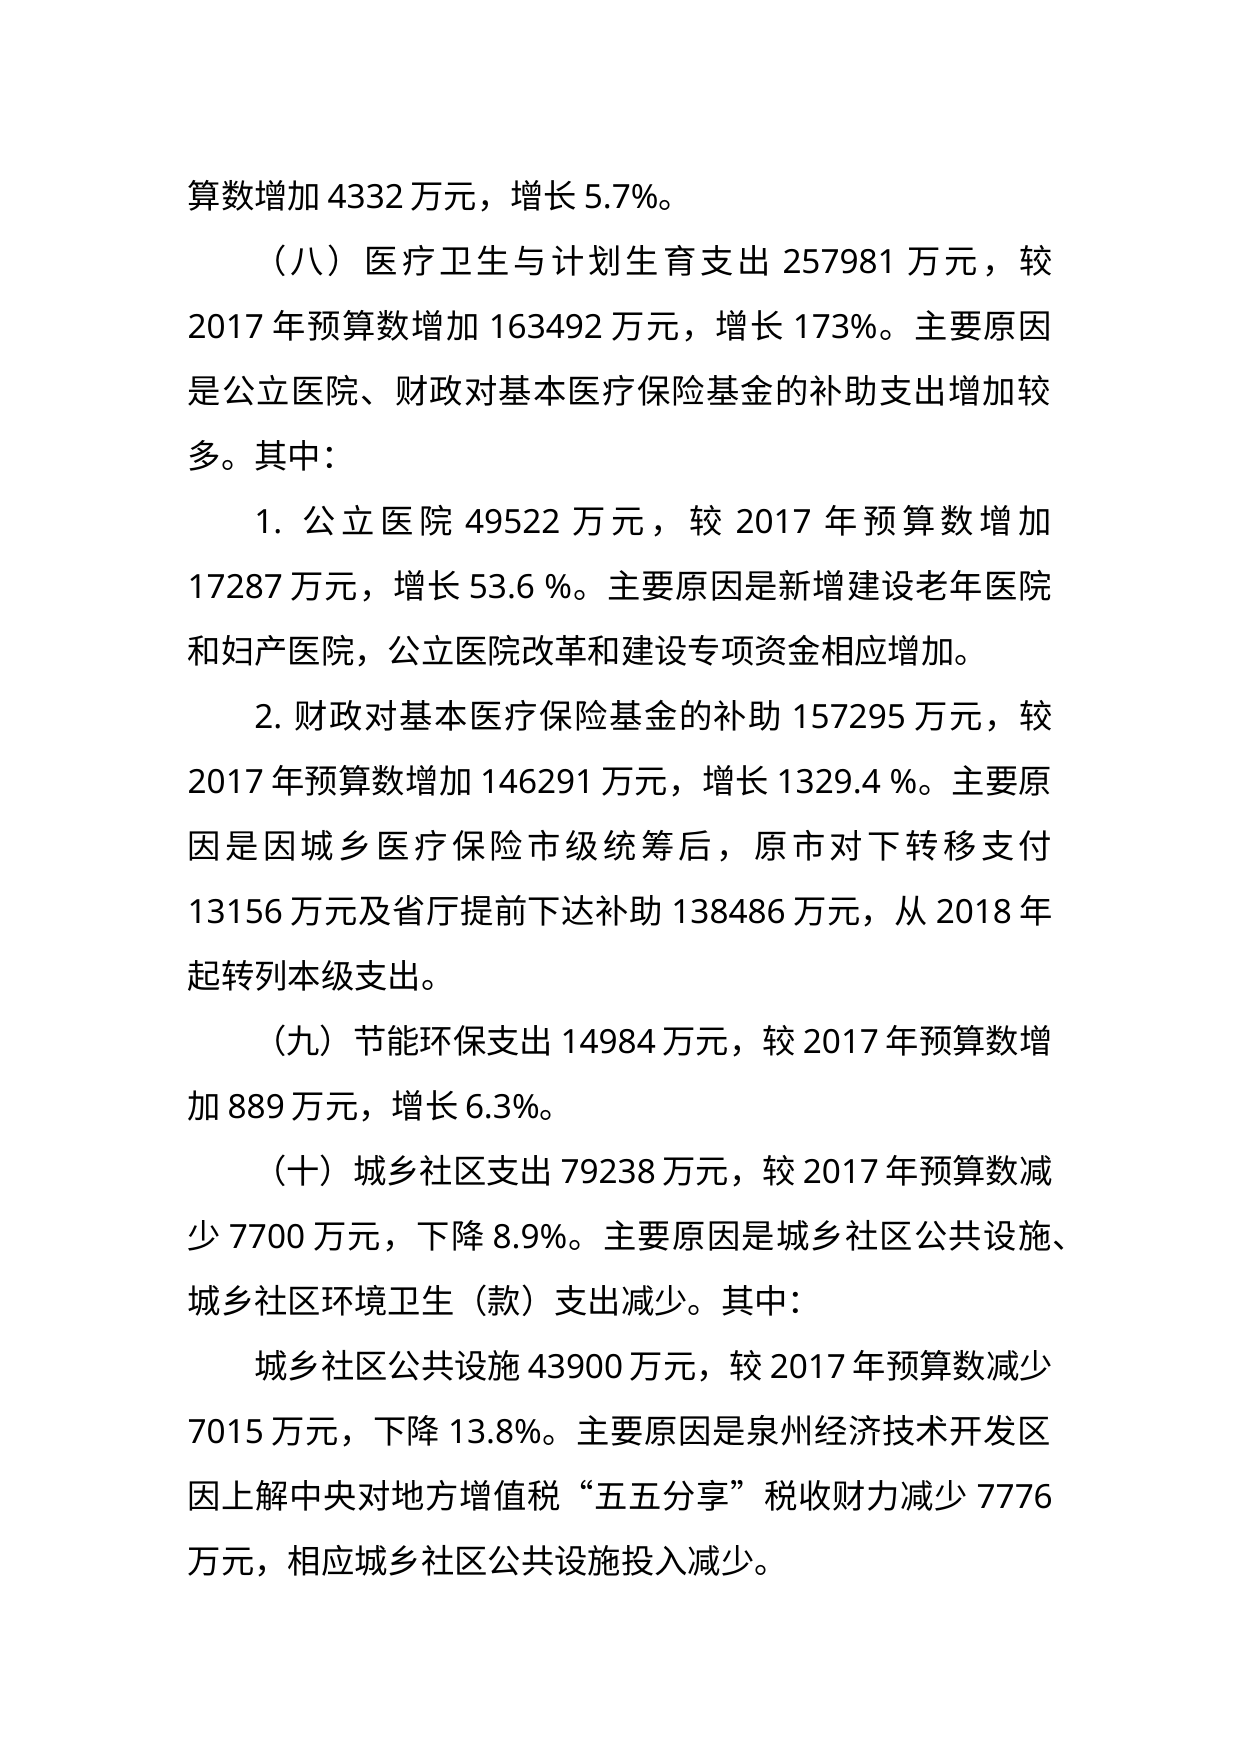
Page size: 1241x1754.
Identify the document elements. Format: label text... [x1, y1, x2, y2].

text 2. 财政对基本医疗保险基金的补助157295万元，较2017年预算数增加146291万元，增长1329.4 %。主要原因是因城乡医疗保险市级统筹后，原市对下转移支付13156万元及省厅提前下达补助138486万元，从2018年起转列本级支出。 [187, 682, 1053, 1007]
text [187, 162, 1053, 227]
text （十）城乡社区支出79238万元，较2017年预算数减少7700万元，下降8.9%。主要原因是城乡社区公共设施、城乡社区环境卫生（款）支出减少。其中： [187, 1137, 1053, 1332]
text （八）医疗卫生与计划生育支出257981万元，较2017年预算数增加163492万元，增长173%。主要原因是公立医院、财政对基本医疗保险基金的补助支出增加较多。其中： [187, 227, 1053, 487]
text （九）节能环保支出14984万元，较2017年预算数增加889万元，增长6.3%。 [187, 1007, 1053, 1137]
text 1. 公立医院49522万元，较2017年预算数增加17287万元，增长53.6 %。主要原因是新增建设老年医院和妇产医院，公立医院改革和建设专项资金相应增加。 [187, 487, 1053, 682]
text 城乡社区公共设施43900万元，较2017年预算数减少7015万元，下降13.8%。主要原因是泉州经济技术开发区因上解中央对地方增值税“五五分享”税收财力减少7776万元，相应城乡社区公共设施投入减少。 [187, 1332, 1053, 1592]
